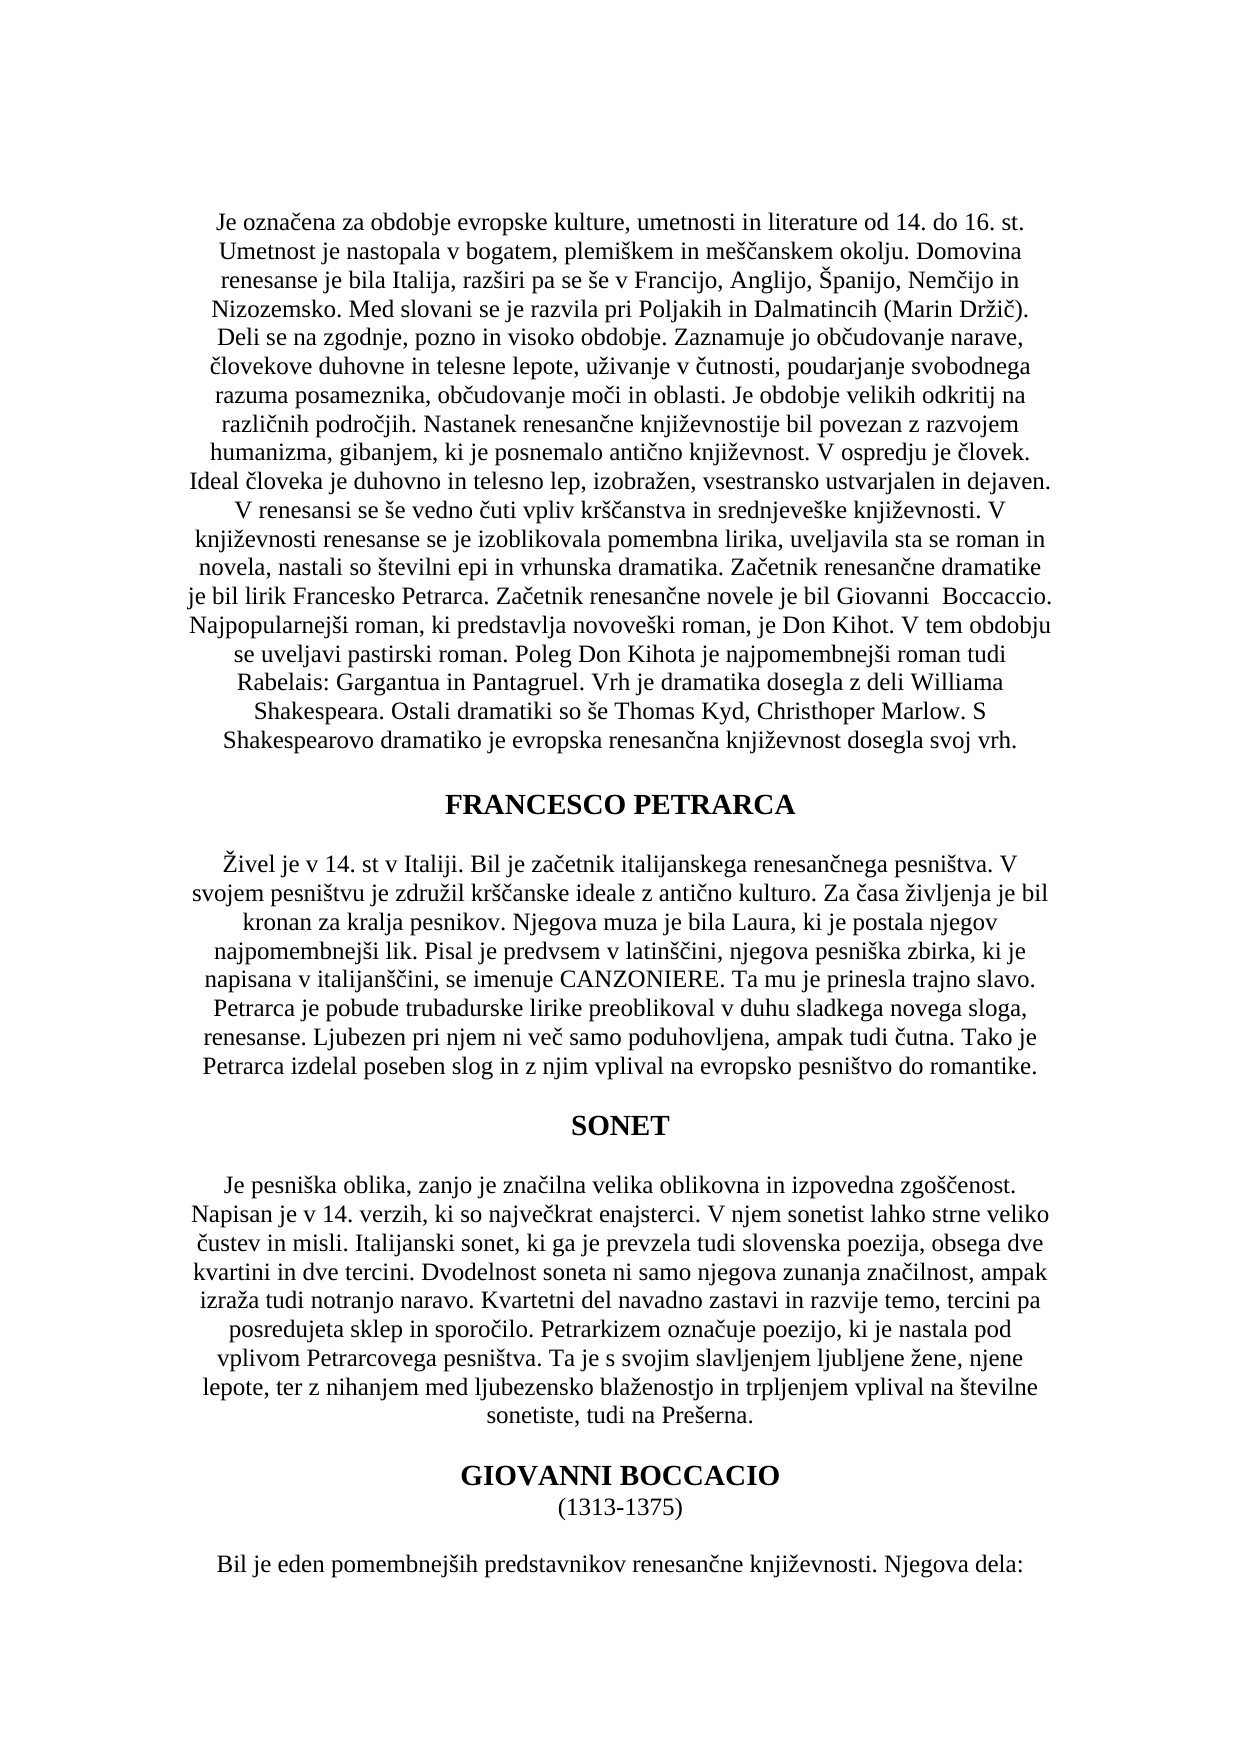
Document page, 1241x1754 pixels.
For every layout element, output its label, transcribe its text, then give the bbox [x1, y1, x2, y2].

text SONET [187, 1108, 1053, 1142]
text Bil je eden pomembnejših predstavnikov renesančne književnosti. Njegova dela: [187, 1549, 1053, 1578]
text Je označena za obdobje evropske kulture, umetnosti in literature od 14. do 16. st. Umetnost je nastopala v bogatem, plemiškem in meščanskem okolju. Domovina renesanse je bila Italija, razširi pa se še v Francijo, Anglijo, Španijo, Nemčijo in Nizozemsko. Med slovani se je razvila pri Poljakih in Dalmatincih (Marin Držič). Deli se na zgodnje, pozno in visoko obdobje. Zaznamuje jo občudovanje narave, človekove duhovne in telesne lepote, uživanje v čutnosti, poudarjanje svobodnega razuma posameznika, občudovanje moči in oblasti. Je obdobje velikih odkritij na različnih področjih. Nastanek renesančne književnostije bil povezan z razvojem humanizma, gibanjem, ki je posnemalo antično književnost. V ospredju je človek. Ideal človeka je duhovno in telesno lep, izobražen, vsestransko ustvarjalen in dejaven. V renesansi se še vedno čuti vpliv krščanstva in srednjeveške književnosti. V književnosti renesanse se je izoblikovala pomembna lirika, uveljavila sta se roman in novela, nastali so številni epi in vrhunska dramatika. Začetnik renesančne dramatike je bil lirik Francesko Petrarca. Začetnik renesančne novele je bil Giovanni Boccaccio. Najpopularnejši roman, ki predstavlja novoveški roman, je Don Kihot. V tem obdobju se uveljavi pastirski roman. Poleg Don Kihota je najpomembnejši roman tudi Rabelais: Gargantua in Pantagruel. Vrh je dramatika dosegla z deli Williama Shakespeara. Ostali dramatiki so še Thomas Kyd, Christhoper Marlow. S Shakespearovo dramatiko je evropska renesančna književnost dosegla svoj vrh. [187, 207, 1053, 754]
text GIOVANNI BOCCACIO [187, 1458, 1053, 1492]
text Živel je v 14. st v Italiji. Bil je začetnik italijanskega renesančnega pesništva. V svojem pesništvu je združil krščanske ideale z antično kulturo. Za časa življenja je bil kronan za kralja pesnikov. Njegova muza je bila Laura, ki je postala njegov najpomembnejši lik. Pisal je predvsem v latinščini, njegova pesniška zbirka, ki je napisana v italijanščini, se imenuje CANZONIERE. Ta mu je prinesla trajno slavo. Petrarca je pobude trubadurske lirike preoblikoval v duhu sladkega novega sloga, renesanse. Ljubezen pri njem ni več samo poduhovljena, ampak tudi čutna. Tako je Petrarca izdelal poseben slog in z njim vplival na evropsko pesništvo do romantike. [187, 849, 1053, 1079]
text FRANCESCO PETRARCA [187, 787, 1053, 821]
text Je pesniška oblika, zanjo je značilna velika oblikovna in izpovedna zgoščenost. Napisan je v 14. verzih, ki so največkrat enajsterci. V njem sonetist lahko strne veliko čustev in misli. Italijanski sonet, ki ga je prevzela tudi slovenska poezija, obsega dve kvartini in dve tercini. Dvodelnost soneta ni samo njegova zunanja značilnost, ampak izraža tudi notranjo naravo. Kvartetni del navadno zastavi in razvije temo, tercini pa posredujeta sklep in sporočilo. Petrarkizem označuje poezijo, ki je nastala pod vplivom Petrarcovega pesništva. Ta je s svojim slavljenjem ljubljene žene, njene lepote, ter z nihanjem med ljubezensko blaženostjo in trpljenjem vplival na številne sonetiste, tudi na Prešerna. [187, 1171, 1053, 1429]
text (1313-1375) [187, 1492, 1053, 1520]
